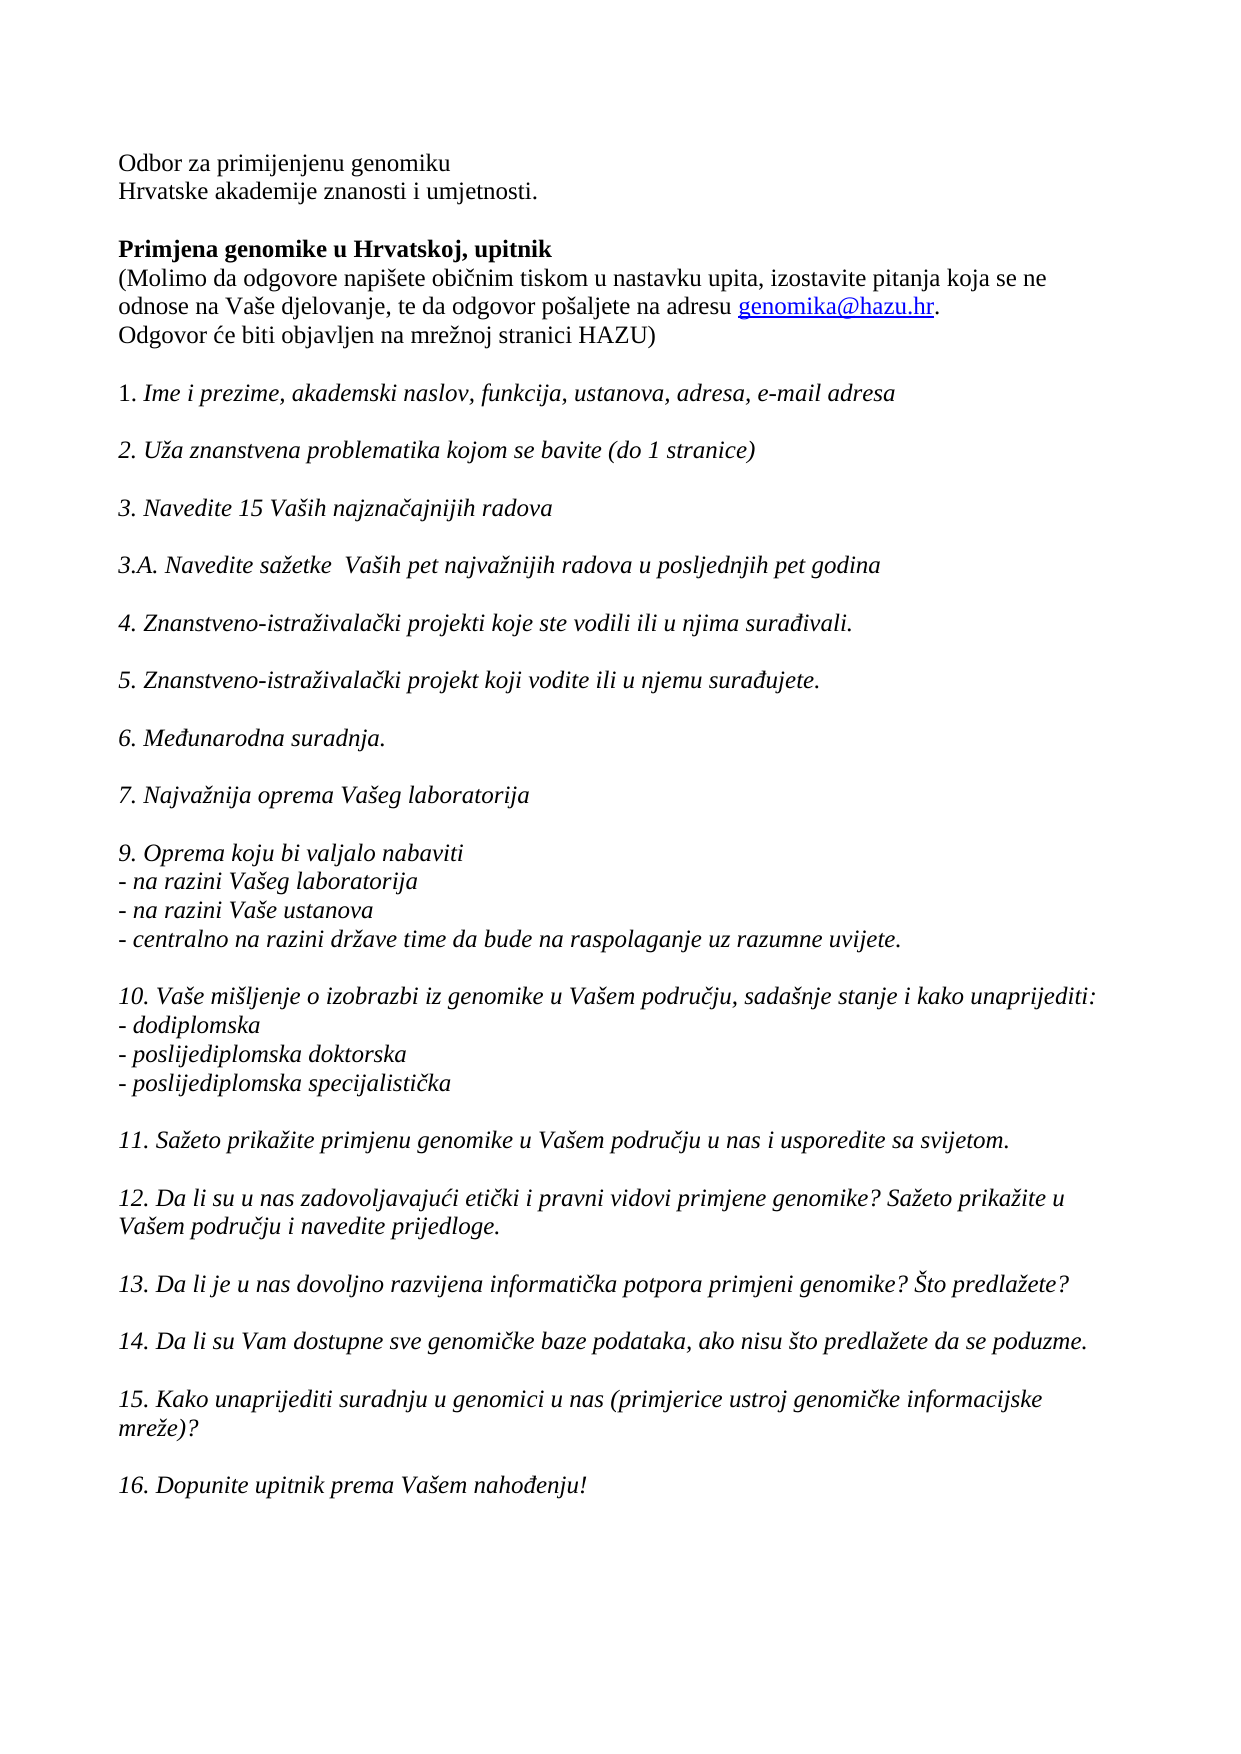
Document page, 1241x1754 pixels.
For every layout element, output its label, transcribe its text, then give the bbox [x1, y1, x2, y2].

text 3. Navedite 15 Vaših najznačajnijih radova [118, 493, 1122, 521]
text - poslijediplomska doktorska [118, 1039, 1122, 1068]
text 12. Da li su u nas zadovoljavajući etički i pravni vidovi primjene genomike? Sažeto prikažite u Vašem području i navedite prijedloge. [118, 1183, 1122, 1240]
text 1. Ime i prezime, akademski naslov, funkcija, ustanova, adresa, e-mail adresa [118, 378, 1122, 406]
text 10. Vaše mišljenje o izobrazbi iz genomike u Vašem području, sadašnje stanje i kako unaprijediti: [118, 981, 1122, 1010]
text - na razini Vašeg laboratorija [118, 866, 1122, 895]
text 16. Dopunite upitnik prema Vašem nahođenju! [118, 1470, 1122, 1499]
text - dodiplomska [118, 1010, 1122, 1039]
text - poslijediplomska specijalistička [118, 1068, 1122, 1096]
text 2. Uža znanstvena problematika kojom se bavite (do 1 stranice) [118, 435, 1122, 464]
text 14. Da li su Vam dostupne sve genomičke baze podataka, ako nisu što predlažete da se poduzme. [118, 1326, 1122, 1355]
text 15. Kako unaprijediti suradnju u genomici u nas (primjerice ustroj genomičke informacijske mreže)? [118, 1384, 1122, 1441]
text Odbor za primijenjenu genomiku [118, 148, 1122, 176]
text (Molimo da odgovore napišete običnim tiskom u nastavku upita, izostavite pitanja koja se ne odnose na Vaše djelovanje, te da odgovor pošaljete na adresu genomika@hazu.hr. [118, 263, 1122, 320]
text 5. Znanstveno-istraživalački projekt koji vodite ili u njemu surađujete. [118, 665, 1122, 694]
text 7. Najvažnija oprema Vašeg laboratorija [118, 780, 1122, 809]
text 3.A. Navedite sažetke Vaših pet najvažnijih radova u posljednjih pet godina [118, 550, 1122, 579]
text 9. Oprema koju bi valjalo nabaviti [118, 838, 1122, 866]
text 11. Sažeto prikažite primjenu genomike u Vašem području u nas i usporedite sa svijetom. [118, 1125, 1122, 1154]
text 13. Da li je u nas dovoljno razvijena informatička potpora primjeni genomike? Što predlažete? [118, 1269, 1122, 1298]
text Hrvatske akademije znanosti i umjetnosti. [118, 176, 1122, 205]
text Odgovor će biti objavljen na mrežnoj stranici HAZU) [118, 320, 1122, 349]
text Primjena genomike u Hrvatskoj, upitnik [118, 234, 1122, 263]
text 6. Međunarodna suradnja. [118, 723, 1122, 751]
text - centralno na razini države time da bude na raspolaganje uz razumne uvijete. [118, 924, 1122, 953]
text 4. Znanstveno-istraživalački projekti koje ste vodili ili u njima surađivali. [118, 608, 1122, 636]
text - na razini Vaše ustanova [118, 895, 1122, 924]
